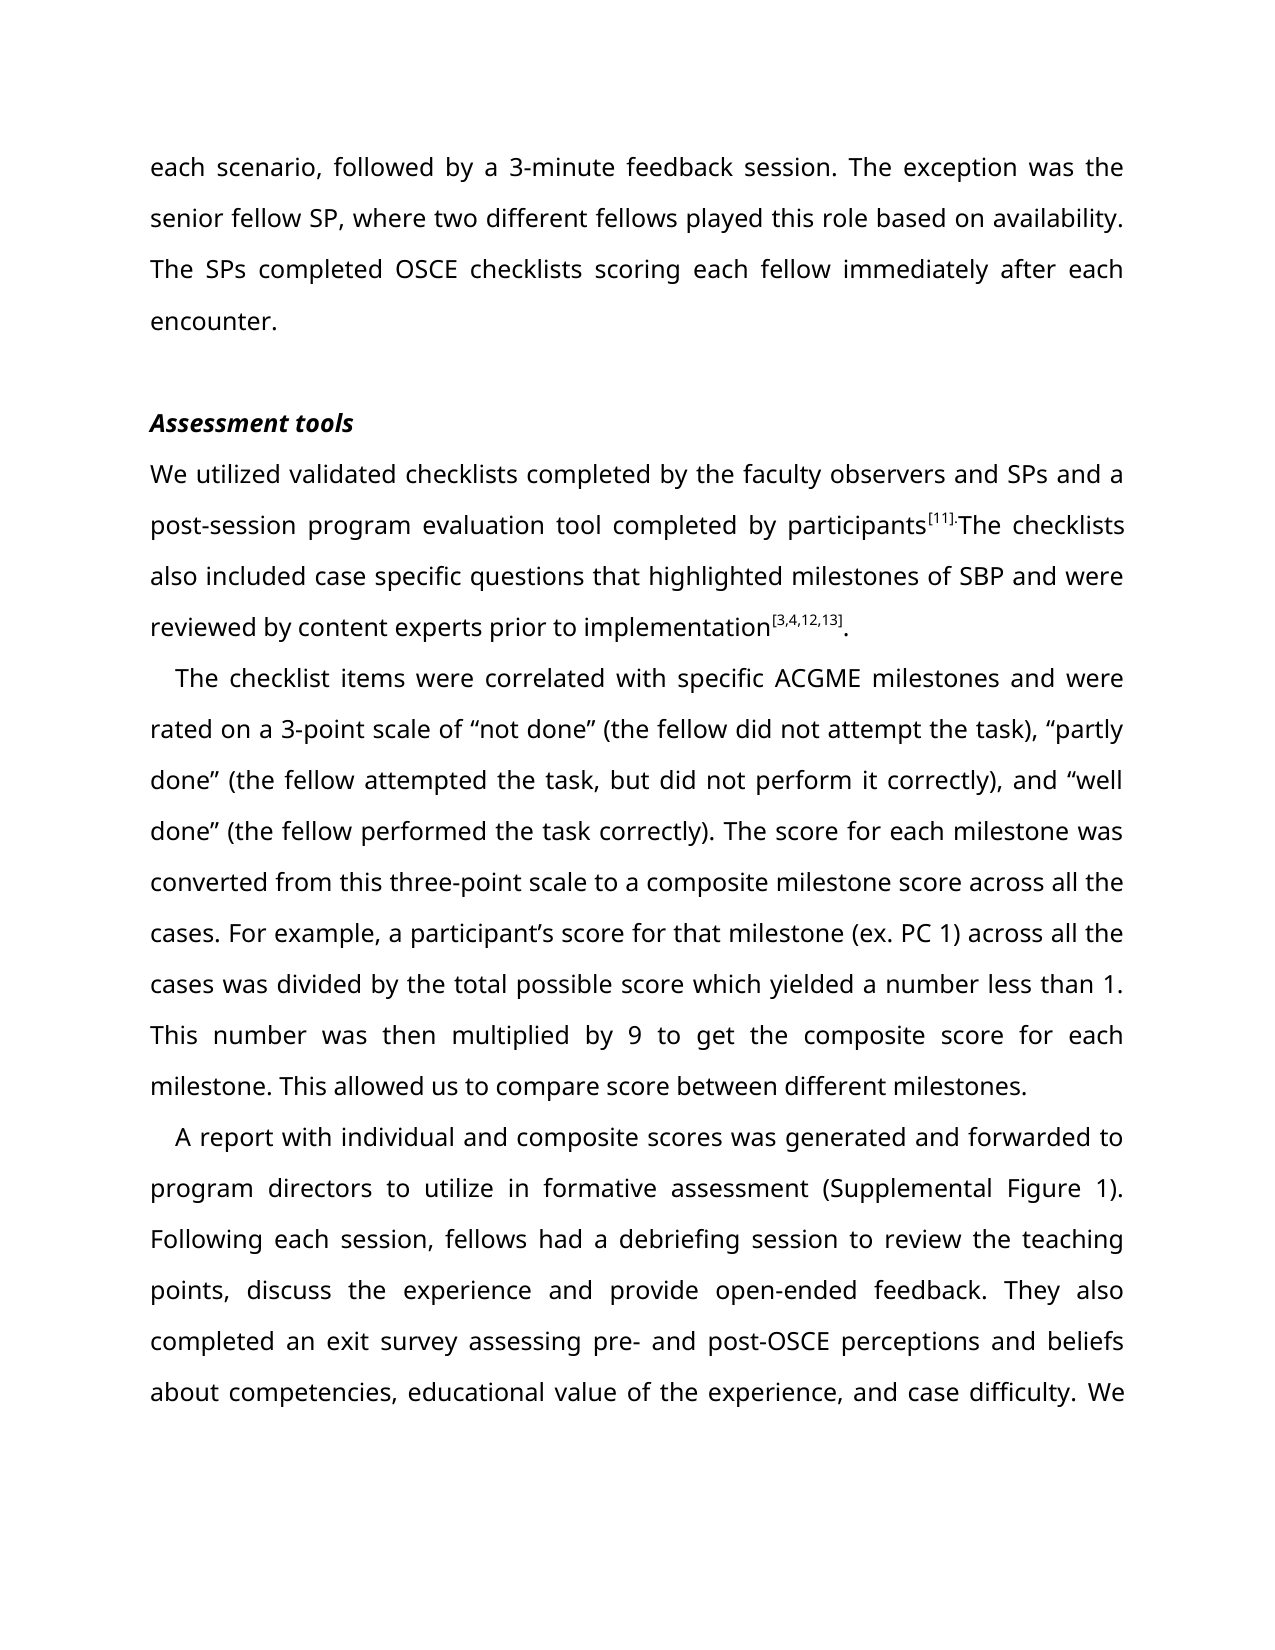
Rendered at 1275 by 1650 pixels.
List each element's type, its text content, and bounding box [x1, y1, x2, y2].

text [150, 150, 1125, 337]
text We utilized validated checklists completed by the faculty observers and SPs and a post-session program evaluation tool completed by participants[11].The checklists also included case specific questions that highlighted milestones of SBP and were reviewed by content experts prior to implementation[3,4,12,13]. [150, 456, 1125, 643]
text The checklist items were correlated with specific ACGME milestones and were rated on a 3-point scale of “not done” (the fellow did not attempt the task), “partly done” (the fellow attempted the task, but did not perform it correctly), and “well done” (the fellow performed the task correctly). The score for each milestone was converted from this three-point scale to a composite milestone score across all the cases. For example, a participant’s score for that milestone (ex. PC 1) across all the cases was divided by the total possible score which yielded a number less than 1. This number was then multiplied by 9 to get the composite score for each milestone. This allowed us to compare score between different milestones. [150, 660, 1125, 1103]
text Assessment tools [150, 405, 1125, 439]
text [150, 1120, 1125, 1409]
